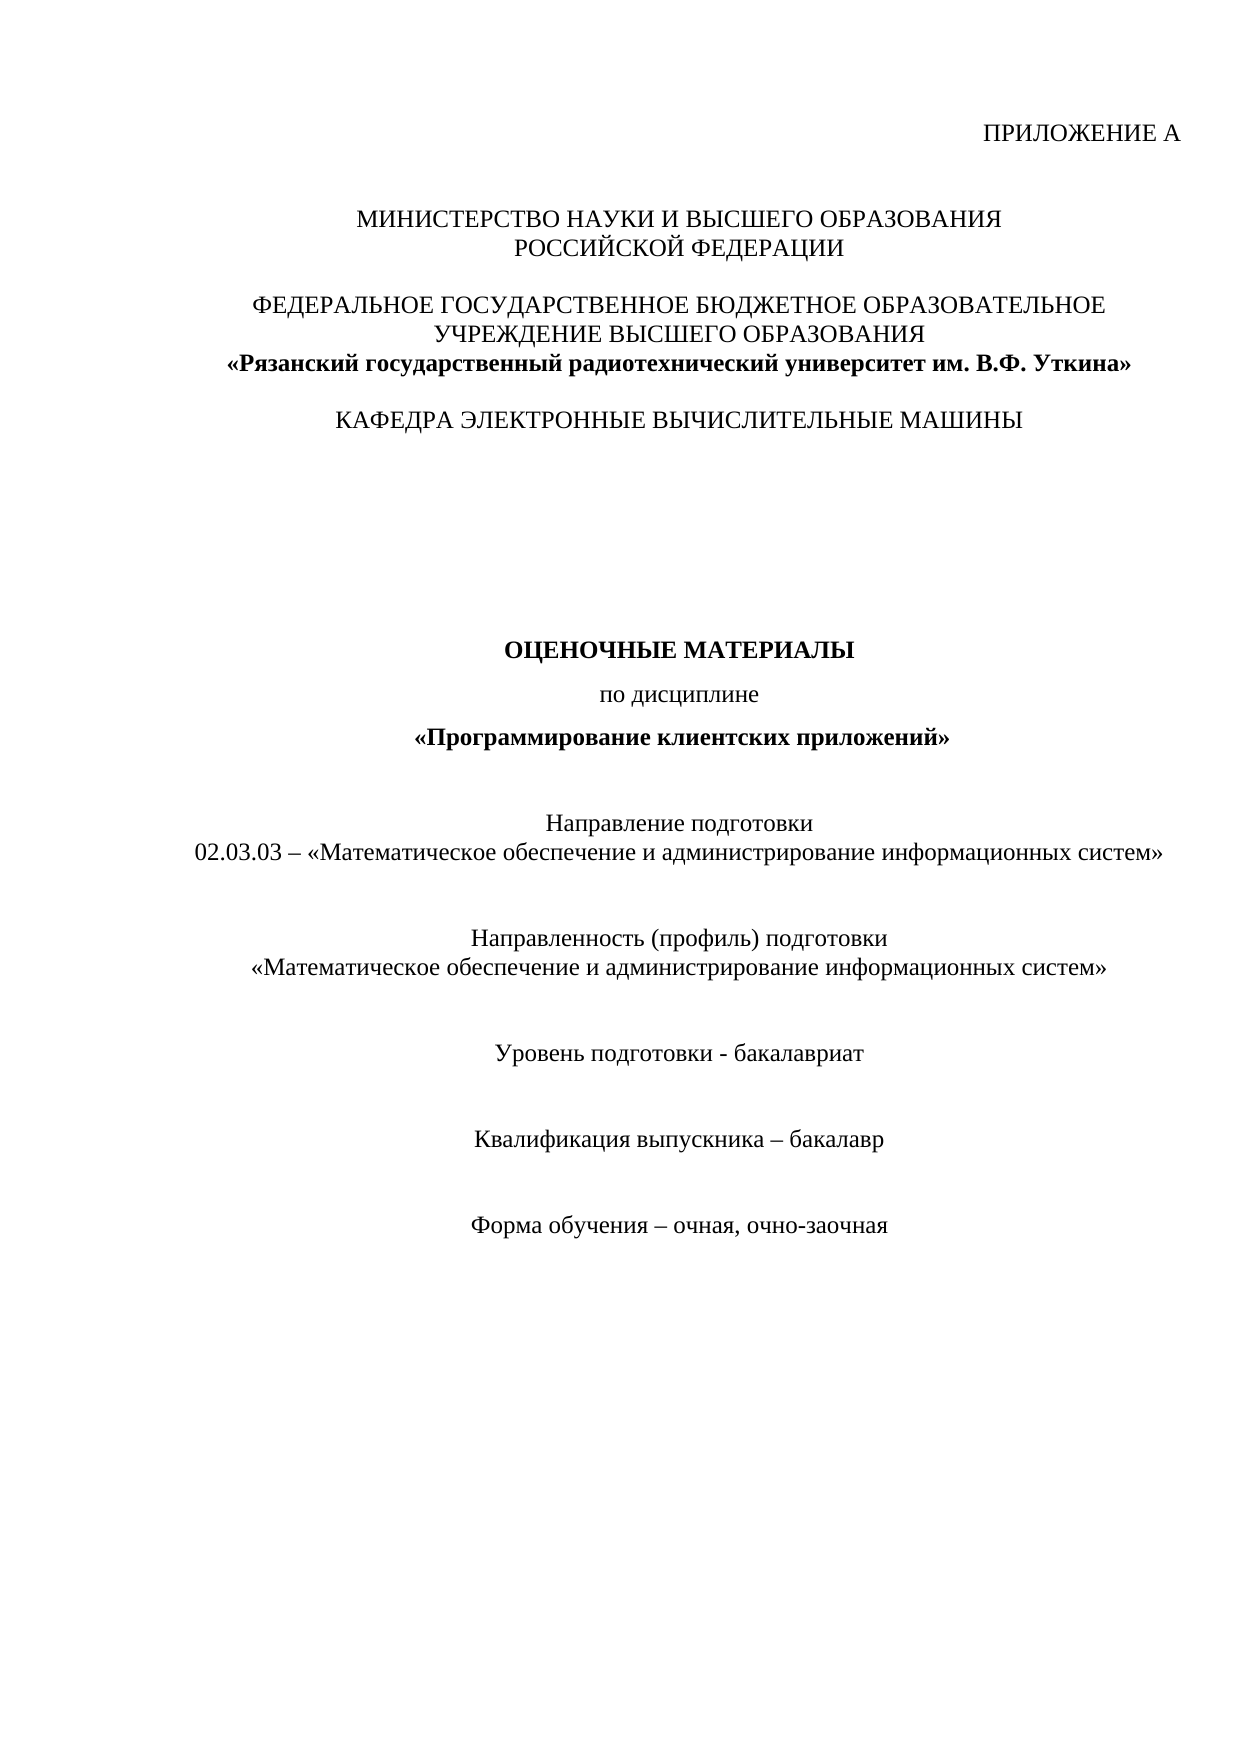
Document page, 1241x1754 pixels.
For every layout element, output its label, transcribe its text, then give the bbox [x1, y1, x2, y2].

text Форма обучения – очная, очно-заочная [177, 1211, 1181, 1239]
text «Программирование клиентских приложений» [177, 722, 1181, 751]
text РОССИЙСКОЙ ФЕДЕРАЦИИ [177, 233, 1181, 262]
text КАФЕДРА ЭЛЕКТРОННЫЕ ВЫЧИСЛИТЕЛЬНЫЕ МАШИНЫ [177, 406, 1181, 434]
text Направленность (профиль) подготовки [177, 923, 1181, 952]
text ОЦЕНОЧНЫЕ МАТЕРИАЛЫ [177, 636, 1181, 664]
text Квалификация выпускника – бакалавр [177, 1124, 1181, 1153]
text УЧРЕЖДЕНИЕ ВЫСШЕГО ОБРАЗОВАНИЯ [177, 319, 1181, 348]
text «Рязанский государственный радиотехнический университет им. В.Ф. Уткина» [177, 348, 1181, 377]
text Направление подготовки [177, 808, 1181, 837]
text 02.03.03 – «Математическое обеспечение и администрирование информационных систем» [177, 837, 1181, 866]
text по дисциплине [177, 679, 1181, 707]
text МИНИСТЕРСТВО НАУКИ И ВЫСШЕГО ОБРАЗОВАНИЯ [177, 204, 1181, 233]
text ПРИЛОЖЕНИЕ А [177, 118, 1181, 147]
text ФЕДЕРАЛЬНОЕ ГОСУДАРСТВЕННОЕ БЮДЖЕТНОЕ ОБРАЗОВАТЕЛЬНОЕ [177, 291, 1181, 319]
text Уровень подготовки - бакалавриат [177, 1038, 1181, 1067]
text «Математическое обеспечение и администрирование информационных систем» [177, 952, 1181, 981]
